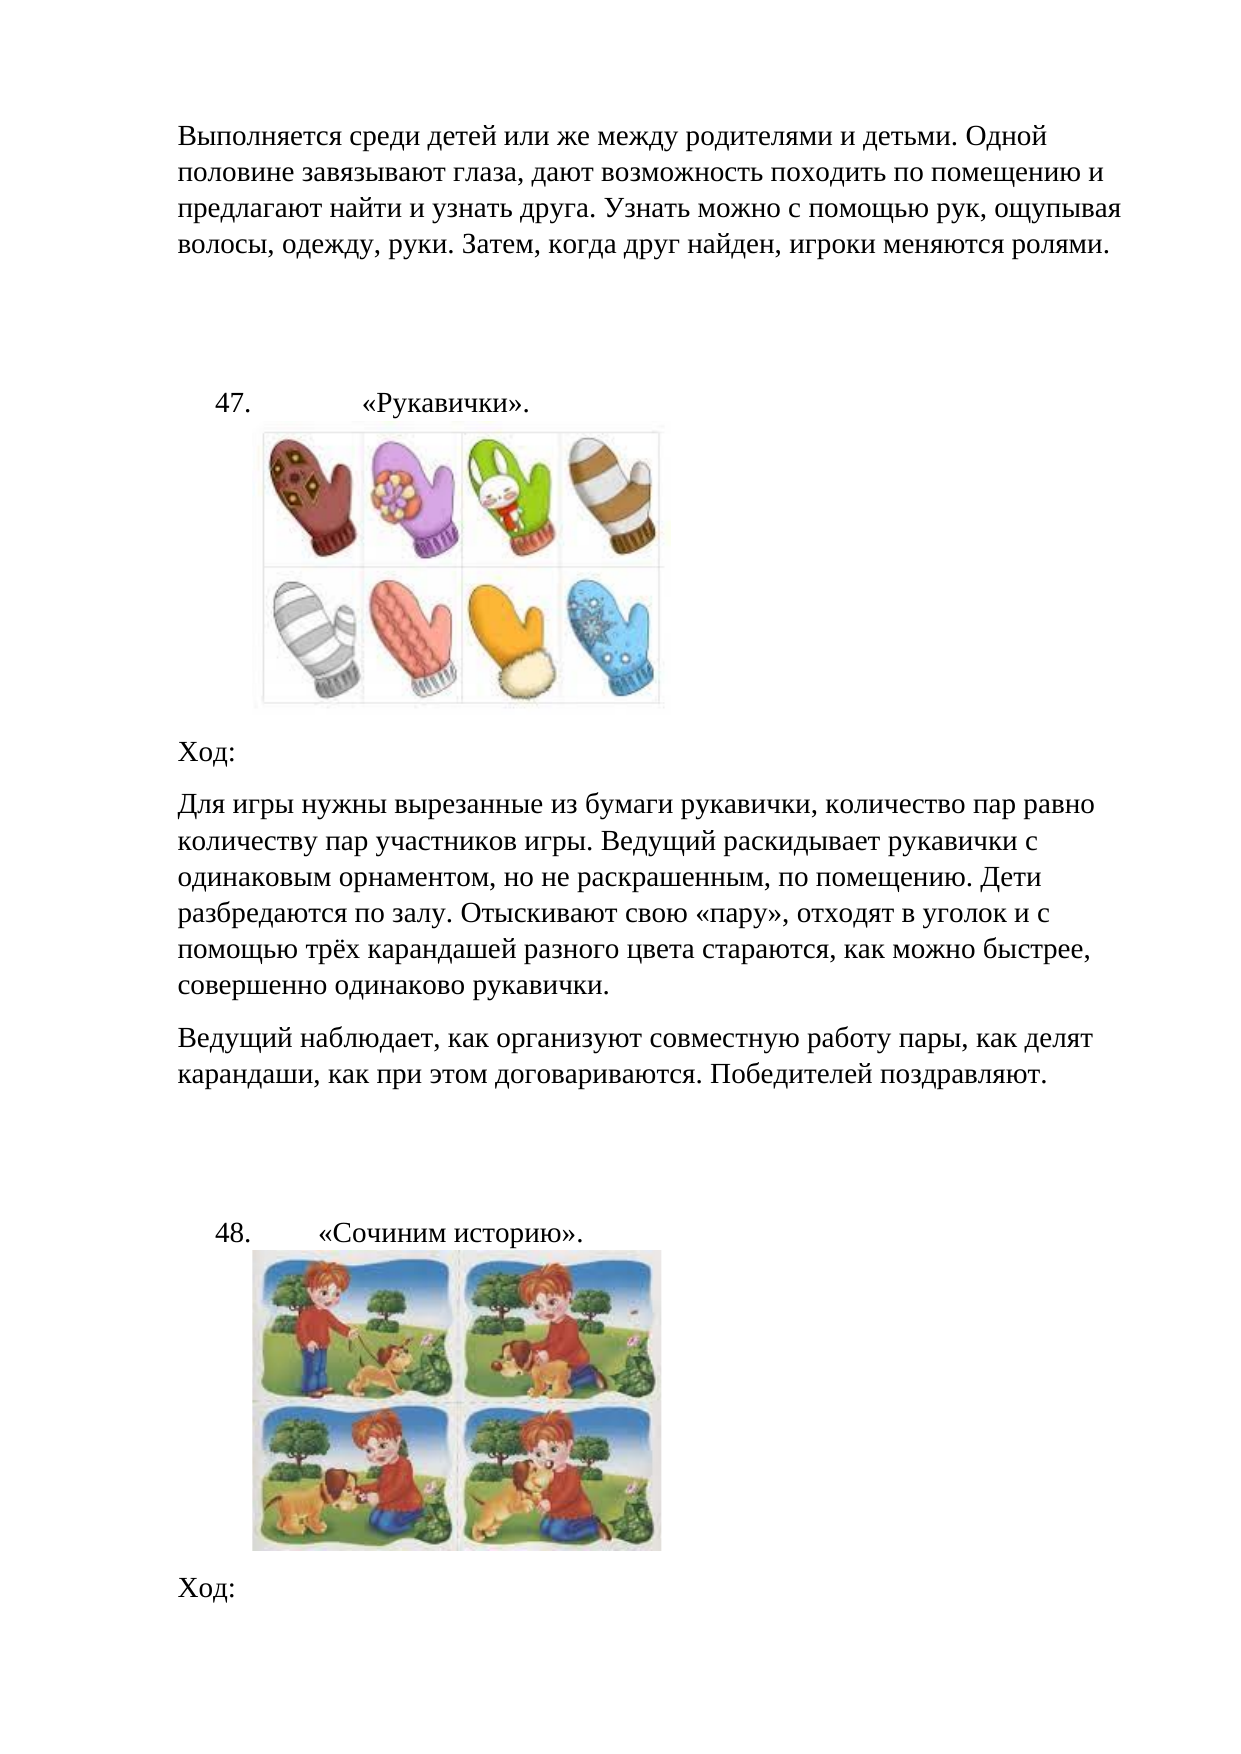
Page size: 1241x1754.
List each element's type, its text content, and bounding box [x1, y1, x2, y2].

picture [252, 1250, 662, 1551]
picture [252, 421, 671, 715]
text Выполняется среди детей или же между родителями и детьми. Одной половине завязывают глаза, дают возможность походить по помещению и предлагают найти и узнать друга. Узнать можно с помощью рук, ощупывая волосы, одежду, руки. Затем, когда друг найден, игроки меняются ролями. [177, 118, 1152, 260]
text Ход: [177, 734, 1152, 767]
text Для игры нужны вырезанные из бумаги рукавички, количество пар равно количеству пар участников игры. Ведущий раскидывает рукавички с одинаковым орнаментом, но не раскрашенным, по помещению. Дети разбредаются по залу. Отыскивают свою «пару», отходят в уголок и с помощью трёх карандашей разного цвета стараются, как можно быстрее, совершенно одинаково рукавички. [177, 787, 1152, 1001]
list «Сочиним историю». [215, 1215, 1152, 1248]
text Ведущий наблюдает, как организуют совместную работу пары, как делят карандаши, как при этом договариваются. Победителей поздравляют. [177, 1020, 1152, 1090]
text Ход: [177, 1570, 1152, 1603]
list «Рукавички». [215, 385, 1152, 418]
